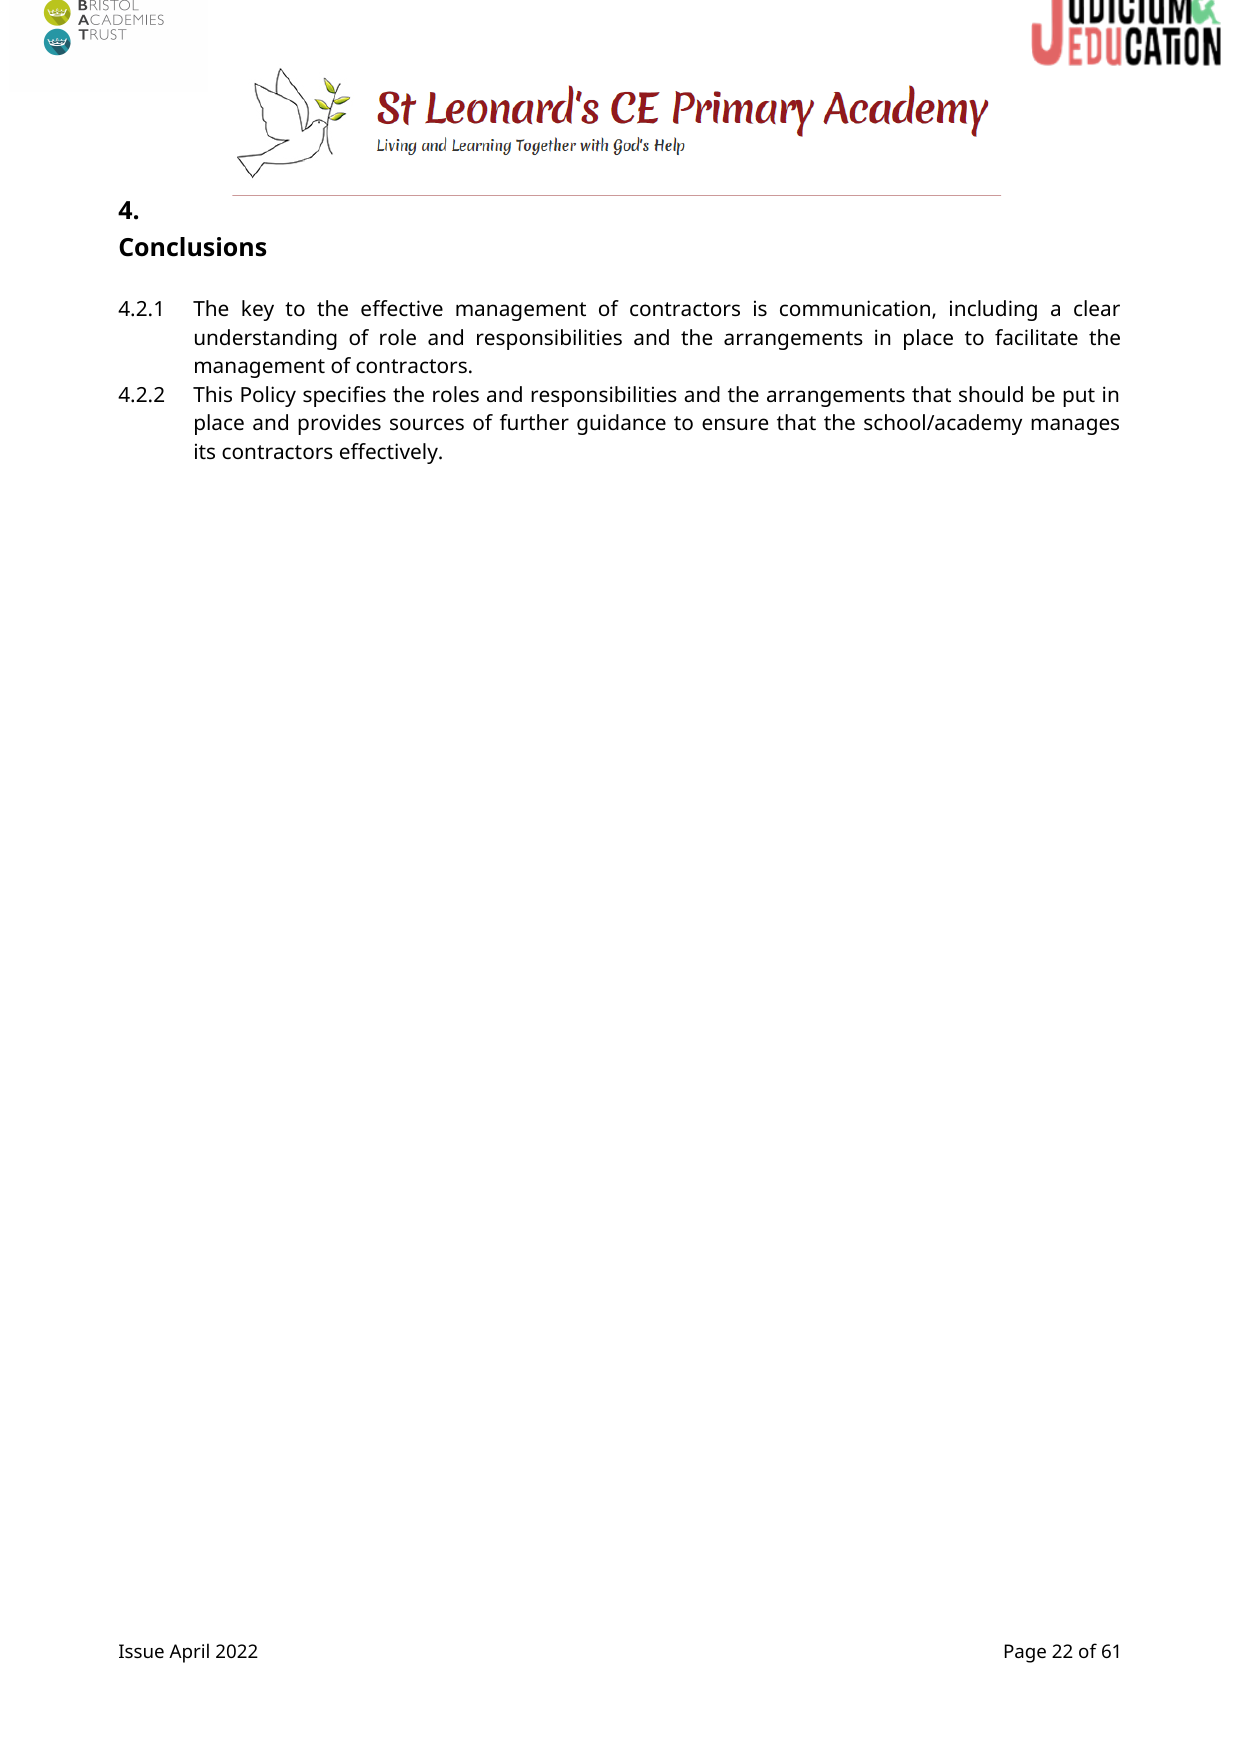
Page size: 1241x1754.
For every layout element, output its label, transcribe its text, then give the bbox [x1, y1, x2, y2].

picture [9, 0, 209, 92]
text 4.2.1 The key to the effective management of contractors is communication, including a clear understanding of role and responsibilities and the arrangements in place to facilitate the management of contractors. [118, 294, 1122, 380]
subtitle 4. Conclusions [118, 193, 1122, 263]
picture [232, 57, 1002, 196]
text 4.2.2 This Policy specifies the roles and responsibilities and the arrangements that should be put in place and provides sources of further guidance to ensure that the school/academy manages its contractors effectively. [118, 380, 1122, 465]
picture [1031, 0, 1222, 67]
